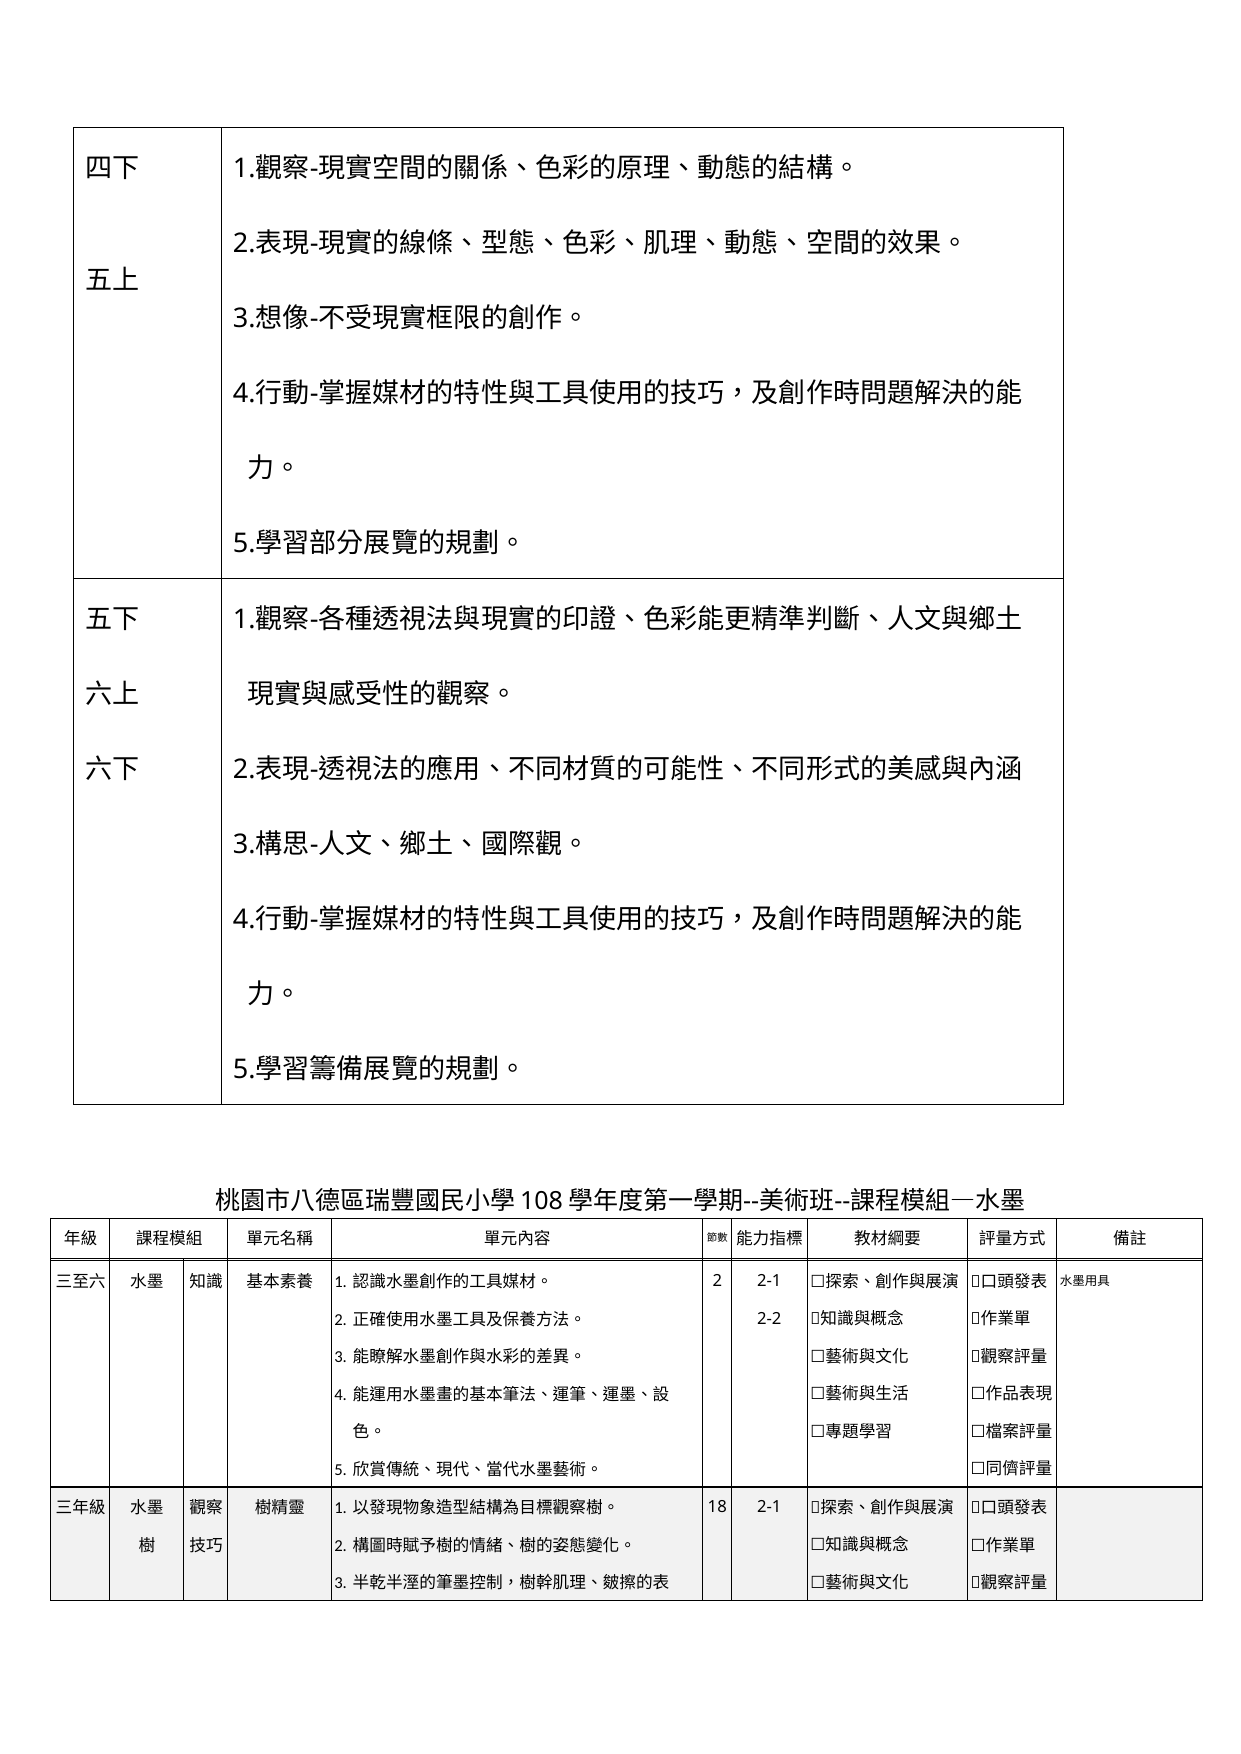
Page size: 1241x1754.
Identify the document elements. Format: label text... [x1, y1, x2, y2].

table_cell 樹精靈 [228, 1488, 331, 1600]
table_header 備註 [1057, 1219, 1202, 1258]
table_cell 1.觀察-現實空間的關係、色彩的原理、動態的結構。 2.表現-現實的線條、型態、色彩、肌理、動態、空間的效果。 3.想像-不受現實框限的創作。 4.行動-掌握媒材的特性與工具使用的技巧，及創作時問題解決的能 力。 5.學習部分展覽的規劃。 [222, 128, 1063, 578]
table_cell 口頭發表 作業單 觀察評量 ☐作品表現 ☐檔案評量 ☐同儕評量 [968, 1261, 1056, 1486]
table_cell 知識 [184, 1261, 227, 1486]
table_header 年級 [51, 1219, 109, 1258]
table_cell 水墨 樹 [110, 1488, 183, 1600]
table_cell 2-1 2-2 [732, 1261, 807, 1486]
table_cell 五下 六上 六下 [74, 579, 221, 1104]
table_cell 四下 五上 [74, 128, 221, 578]
table_header 單元名稱 [228, 1219, 331, 1258]
table_cell 水墨 [110, 1261, 183, 1486]
table_header 節數 [703, 1219, 731, 1258]
table_cell 2-1 [732, 1488, 807, 1600]
table_cell 基本素養 [228, 1261, 331, 1486]
table_cell 18 [703, 1488, 731, 1600]
table_header 單元內容 [332, 1219, 702, 1258]
table_cell 三至六 [51, 1261, 109, 1486]
text 桃園市八德區瑞豐國民小學108學年度第一學期--美術班--課程模組—水墨 [47, 1180, 1193, 1218]
table_cell 認識水墨創作的工具媒材。 正確使用水墨工具及保養方法。 能瞭解水墨創作與水彩的差異。 能運用水墨畫的基本筆法、運筆、運墨、設色。 欣賞傳統、現代、當代水墨藝術。 [332, 1261, 702, 1486]
table_header 評量方式 [968, 1219, 1056, 1258]
table_header 教材綱要 [808, 1219, 967, 1258]
table_cell ☐探索、創作與展演 知識與概念 ☐藝術與文化 ☐藝術與生活 ☐專題學習 [808, 1261, 967, 1486]
table_cell [1057, 1488, 1202, 1600]
table_cell 2 [703, 1261, 731, 1486]
table_cell 三年級 [51, 1488, 109, 1600]
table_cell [332, 1488, 702, 1600]
table_cell 水墨用具 [1057, 1261, 1202, 1486]
table_header 課程模組 [110, 1219, 227, 1258]
table_header 能力指標 [732, 1219, 807, 1258]
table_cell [968, 1488, 1056, 1600]
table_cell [808, 1488, 967, 1600]
table_cell 1.觀察-各種透視法與現實的印證、色彩能更精準判斷、人文與鄉土 現實與感受性的觀察。 2.表現-透視法的應用、不同材質的可能性、不同形式的美感與內涵 3.構思-人文、鄉土、國際觀。 4.行動-掌握媒材的特性與工具使用的技巧，及創作時問題解決的能 力。 5.學習籌備展覽的規劃。 [222, 579, 1063, 1104]
table_cell 觀察技巧 [184, 1488, 227, 1600]
